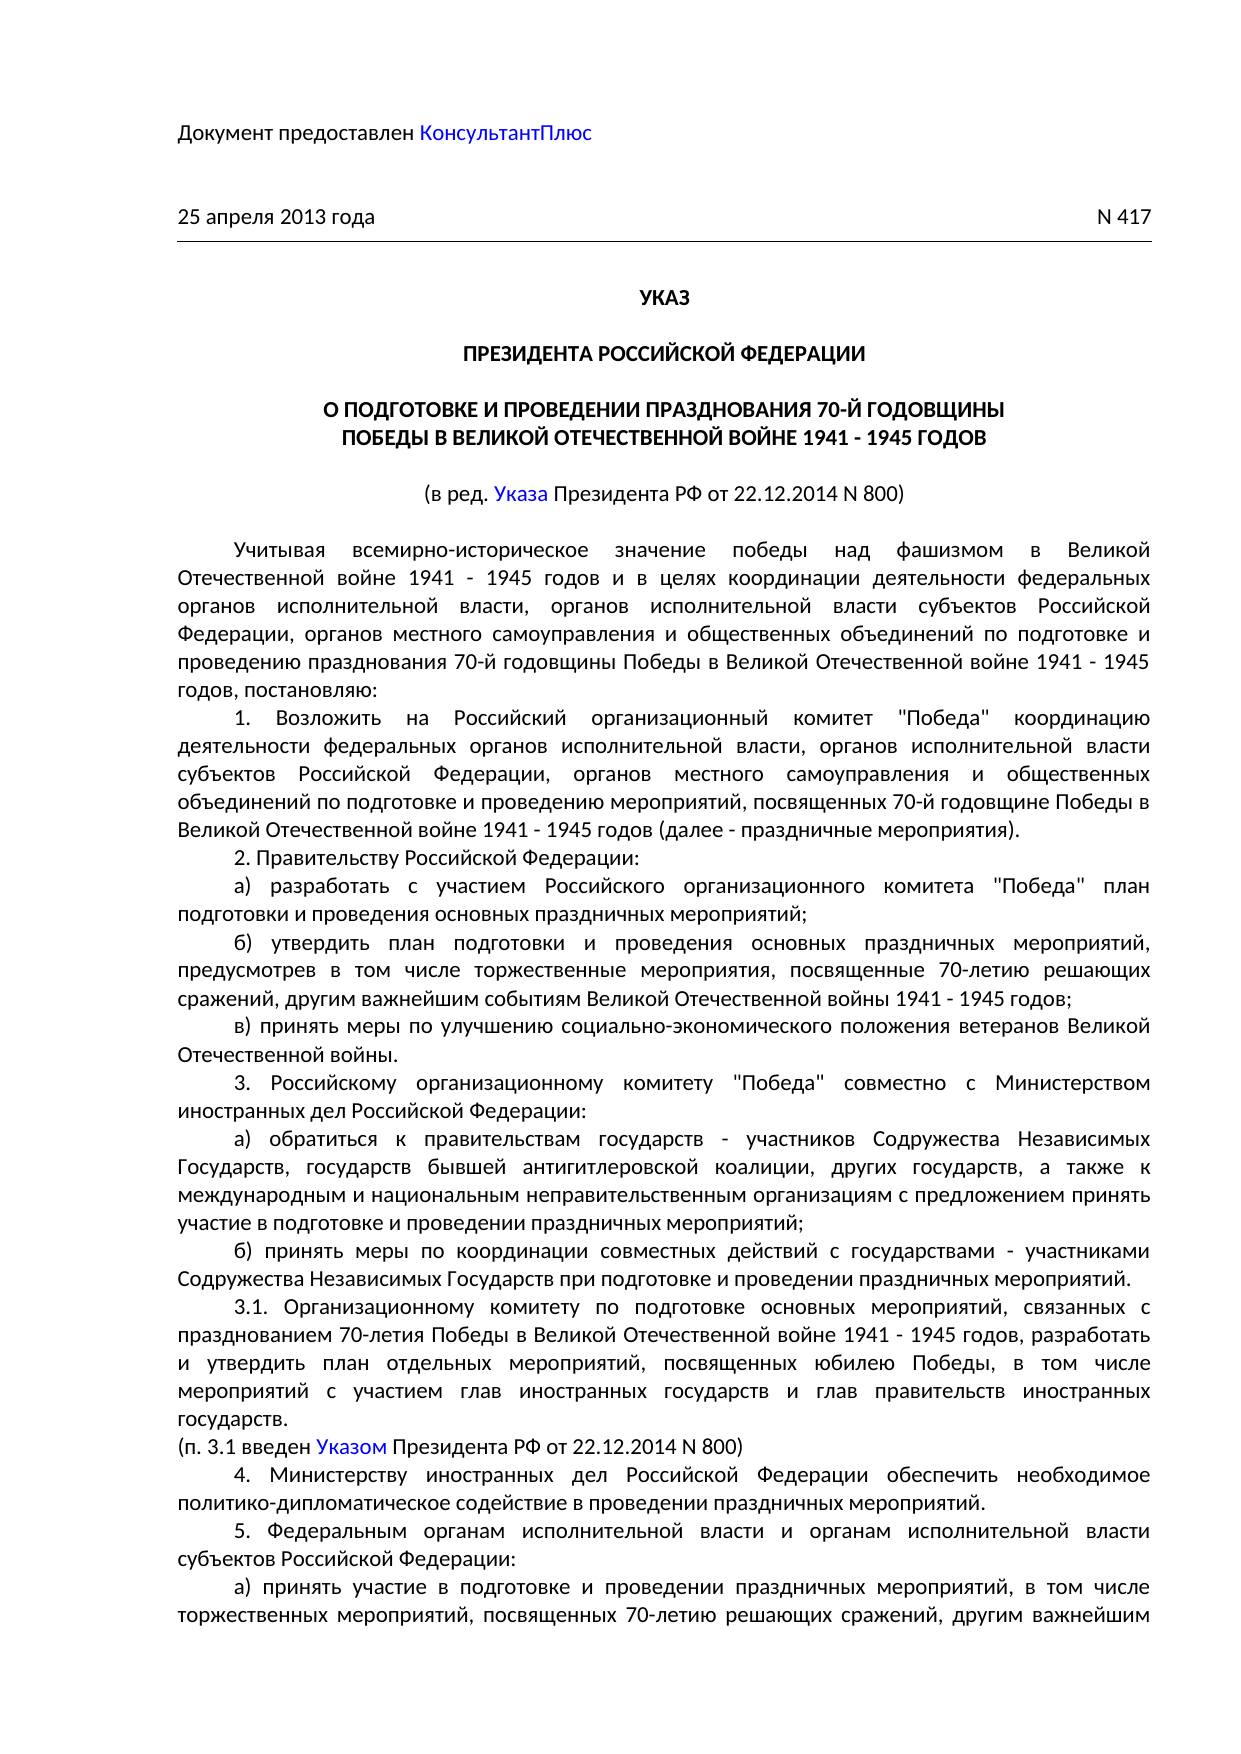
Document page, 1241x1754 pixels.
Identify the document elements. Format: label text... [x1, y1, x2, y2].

text б) утвердить план подготовки и проведения основных праздничных мероприятий, предусмотрев в том числе торжественные мероприятия, посвященные 70-летию решающих сражений, другим важнейшим событиям Великой Отечественной войны 1941 - 1945 годов; [177, 928, 1152, 1012]
text (п. 3.1 введен Указом Президента РФ от 22.12.2014 N 800) [177, 1432, 1152, 1460]
text (в ред. Указа Президента РФ от 22.12.2014 N 800) [177, 479, 1152, 507]
text 5. Федеральным органам исполнительной власти и органам исполнительной власти субъектов Российской Федерации: [177, 1516, 1152, 1572]
text 3.1. Организационному комитету по подготовке основных мероприятий, связанных с празднованием 70-летия Победы в Великой Отечественной войне 1941 - 1945 годов, разработать и утвердить план отдельных мероприятий, посвященных юбилею Победы, в том числе мероприятий с участием глав иностранных государств и глав правительств иностранных государств. [177, 1292, 1152, 1432]
text Учитывая всемирно-историческое значение победы над фашизмом в Великой Отечественной войне 1941 - 1945 годов и в целях координации деятельности федеральных органов исполнительной власти, органов исполнительной власти субъектов Российской Федерации, органов местного самоуправления и общественных объединений по подготовке и проведению празднования 70-й годовщины Победы в Великой Отечественной войне 1941 - 1945 годов, постановляю: [177, 535, 1152, 703]
text б) принять меры по координации совместных действий с государствами - участниками Содружества Независимых Государств при подготовке и проведении праздничных мероприятий. [177, 1236, 1152, 1292]
text в) принять меры по улучшению социально-экономического положения ветеранов Великой Отечественной войны. [177, 1012, 1152, 1068]
text УКАЗ [177, 283, 1152, 311]
text О ПОДГОТОВКЕ И ПРОВЕДЕНИИ ПРАЗДНОВАНИЯ 70-Й ГОДОВЩИНЫ [177, 395, 1152, 423]
text Документ предоставлен КонсультантПлюс [177, 118, 1152, 174]
text 3. Российскому организационному комитету "Победа" совместно с Министерством иностранных дел Российской Федерации: [177, 1068, 1152, 1124]
table_header N 417 [664, 202, 1152, 230]
table_header 25 апреля 2013 года [177, 202, 664, 230]
text а) разработать с участием Российского организационного комитета "Победа" план подготовки и проведения основных праздничных мероприятий; [177, 872, 1152, 928]
text 1. Возложить на Российский организационный комитет "Победа" координацию деятельности федеральных органов исполнительной власти, органов исполнительной власти субъектов Российской Федерации, органов местного самоуправления и общественных объединений по подготовке и проведению мероприятий, посвященных 70-й годовщине Победы в Великой Отечественной войне 1941 - 1945 годов (далее - праздничные мероприятия). [177, 703, 1152, 843]
text 2. Правительству Российской Федерации: [177, 843, 1152, 872]
text ПОБЕДЫ В ВЕЛИКОЙ ОТЕЧЕСТВЕННОЙ ВОЙНЕ 1941 - 1945 ГОДОВ [177, 423, 1152, 451]
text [177, 1572, 1152, 1628]
text а) обратиться к правительствам государств - участников Содружества Независимых Государств, государств бывшей антигитлеровской коалиции, других государств, а также к международным и национальным неправительственным организациям с предложением принять участие в подготовке и проведении праздничных мероприятий; [177, 1124, 1152, 1236]
text 4. Министерству иностранных дел Российской Федерации обеспечить необходимое политико-дипломатическое содействие в проведении праздничных мероприятий. [177, 1460, 1152, 1516]
text ПРЕЗИДЕНТА РОССИЙСКОЙ ФЕДЕРАЦИИ [177, 339, 1152, 367]
